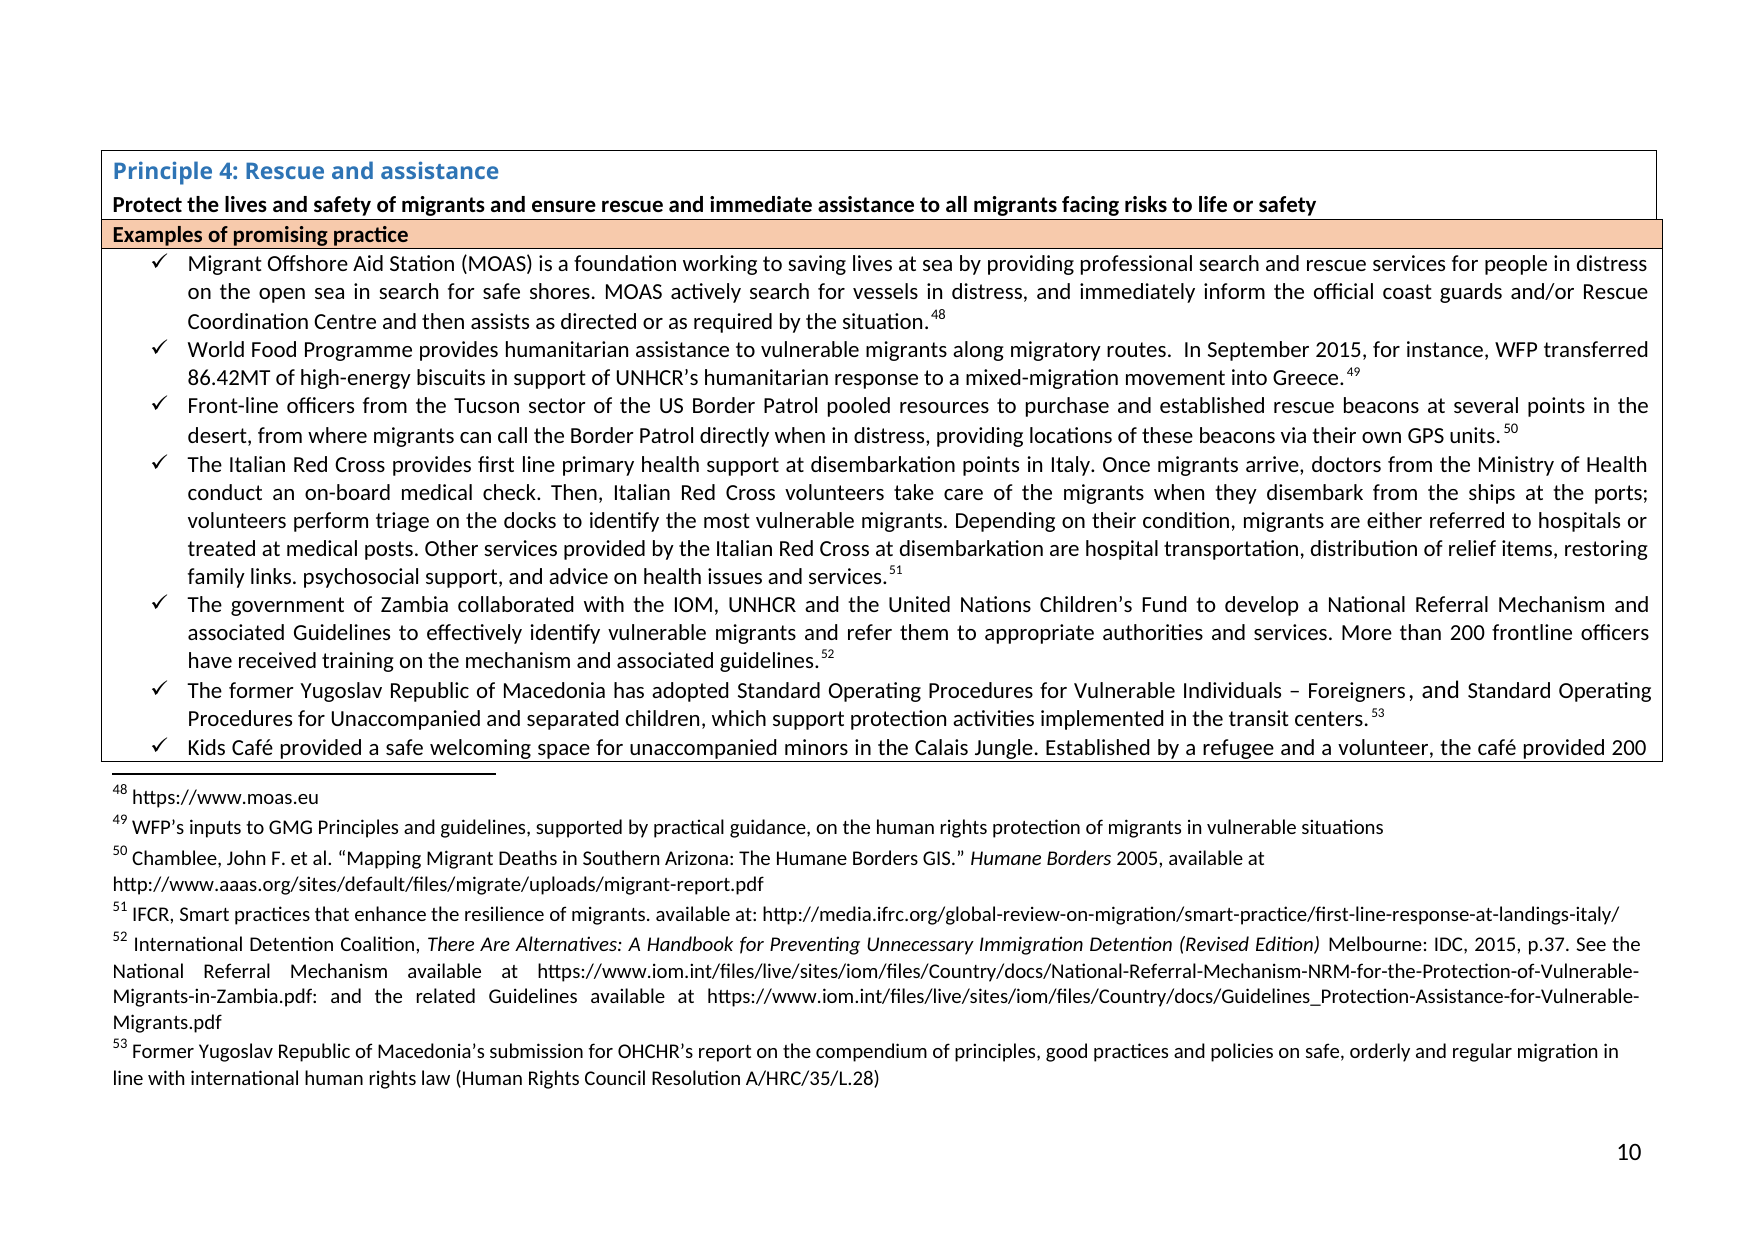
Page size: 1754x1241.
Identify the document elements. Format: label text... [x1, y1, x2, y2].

table_cell Examples of promising practice [102, 220, 1662, 248]
table_cell Principle 4: Rescue and assistance Protect the lives and safety of migrants and ensure rescue and immediate assistance to all migrants facing risks to life or safety [102, 151, 1656, 219]
table_cell Migrant Offshore Aid Station (MOAS) is a foundation working to saving lives at sea by providing professional search and rescue services for people in distress on the open sea in search for safe shores. MOAS actively search for vessels in distress, and immediately inform the official coast guards and/or Rescue Coordination Centre and then assists as directed or as required by the situation. World Food Programme provides humanitarian assistance to vulnerable migrants along migratory routes. In September 2015, for instance, WFP transferred 86.42MT of high-energy biscuits in support of UNHCR’s humanitarian response to a mixed-migration movement into Greece. Front-line officers from the Tucson sector of the US Border Patrol pooled resources to purchase and established rescue beacons at several points in the desert, from where migrants can call the Border Patrol directly when in distress, providing locations of these beacons via their own GPS units. The Italian Red Cross provides first line primary health support at disembarkation points in Italy. Once migrants arrive, doctors from the Ministry of Health conduct an on-board medical check. Then, Italian Red Cross volunteers take care of the migrants when they disembark from the ships at the ports; volunteers perform triage on the docks to identify the most vulnerable migrants. Depending on their condition, migrants are either referred to hospitals or treated at medical posts. Other services provided by the Italian Red Cross at disembarkation are hospital transportation, distribution of relief items, restoring family links. psychosocial support, and advice on health issues and services. The government of Zambia collaborated with the IOM, UNHCR and the United Nations Children’s Fund to develop a National Referral Mechanism and associated Guidelines to effectively identify vulnerable migrants and refer them to appropriate authorities and services. More than 200 frontline officers have received training on the mechanism and associated guidelines. The former Yugoslav Republic of Macedonia has adopted Standard Operating Procedures for Vulnerable Individuals – Foreigners, and Standard Operating Procedures for Unaccompanied and separated children, which support protection activities implemented in the transit centers. Kids Café provided a safe welcoming space for unaccompanied minors in the Calais Jungle. Established by a refugee and a volunteer, the café provided 200 meals a day, English and French classes, and asylum advice for the hundreds of unaccompanied children who lived there. The café was also a space where the children could be registered. The café had a drum kit, pool table, dart board and some sofas. The children could get warm meals a day, for free, and it was one of the few spaces the children could call their own. A State-civil society partnership plan involving El Salvador, Guatemala and Honduras has been developed to improve the lives of young children and address humanitarian and social problems associated with unaccompanied children migrating to the United States. During the large influx of migrants into Malmo in the autumn of 2015, the Swedish Red Cross created a condensed version of their volunteer training programme that can be rolled out quickly when the urgency of the response and associated time constraints preclude volunteers from undergoing the full training programme. Due to the abridged nature of the training, volunteers were also encouraged to consult the e-learning platform and work closely with more experienced colleagues. In Tunisia, Médecins Sans Frontières trained local fishermen in search and rescue, and teams from the Tunisian and Libyan Red Crescents in dead body management. In Italy, the Extraordinary Commissioner for Missing Persons (CSPS) constantly updates the National Register of Unidentified Bodies and national statistics on missing persons. In 2010, the CSPS and the Public Security Department of the Ministry of Interior developed a new information system, called Ri.Sc. (Missing People Research, in Italian “Ricerca Scomparsi”). The Ri.Sc. system, in addition to the complete and interconnected management of information, enables to make a cross between biometric and descriptive data saved in the 'missing person' file with those collected in the 'unidentified corps' file. In Arizona, USA, Tucson-based grassroots organization Derechos Humanos operates the Missing Migrant Hotline Project, to help families locate loved ones who go missing while crossing the border. Staff and volunteers respond to three types of calls: migrants lost in detention, migrants lost in the desert, and those who died while crossing the US-Mexico border. The organisation keeps an updated record of the number of bodies recovered and, with the cooperation of Arizona county officials, as well as the Consular offices of México, Guatemala, El Salvador, Honduras, and Brazil, and the Binational Migration Institute, attempts to put names to those who have been recovered. The Last Rights Project is developing a set of principles in order to clarify which steps states should take when dealing with dead, missing and bereaved migrants. The guidance draws upon international human rights, humanitarian, maritime and criminal law and aims at ensuring that the rights of missing and dead and bereaved family members are respected. [102, 249, 1662, 761]
